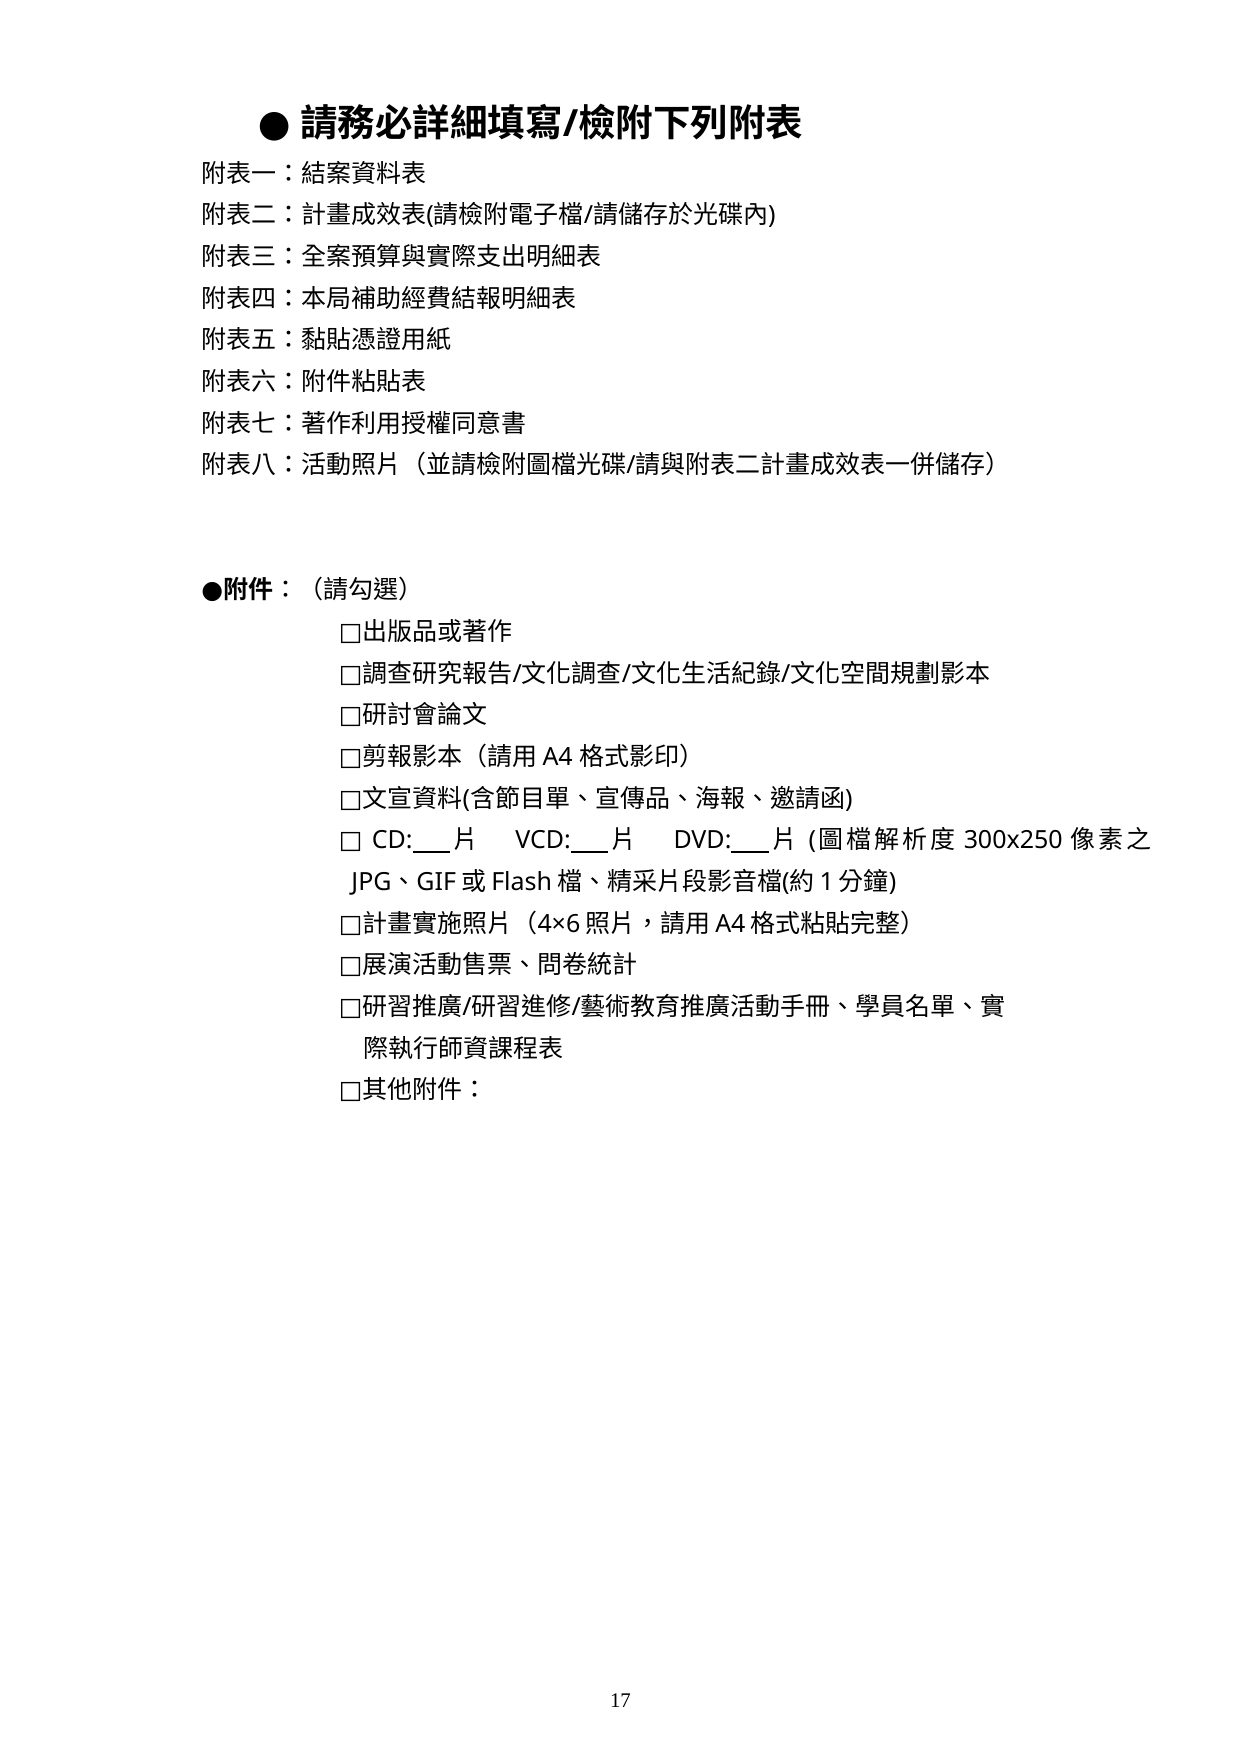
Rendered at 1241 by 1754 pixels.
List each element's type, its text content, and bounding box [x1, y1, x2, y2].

text 際執行師資課程表 [148, 1023, 1152, 1064]
text □研習推廣/研習進修/藝術教育推廣活動手冊、學員名單、實 [148, 981, 1152, 1023]
text □研討會論文 [89, 689, 1152, 731]
text 附表七：著作利用授權同意書 [201, 398, 1152, 439]
text ● 請務必詳細填寫/檢附下列附表 [89, 93, 1152, 148]
text □剪報影本（請用A4 格式影印） [0, 731, 1152, 773]
text 附表六：附件粘貼表 [201, 356, 1152, 398]
text □出版品或著作 [89, 606, 1152, 648]
text □文宣資料(含節目單、宣傳品、海報、邀請函) [89, 773, 1152, 814]
text □ CD: 片 VCD: 片 DVD: 片 (圖檔解析度300x250像素之JPG、GIF或Flash檔、精采片段影音檔(約1分鐘) [339, 814, 1152, 898]
text □其他附件： [89, 1064, 1152, 1106]
text □展演活動售票、問卷統計 [89, 939, 1152, 981]
text ●附件：（請勾選） [89, 564, 1152, 606]
text 附表八：活動照片（並請檢附圖檔光碟/請與附表二計畫成效表一併儲存） [201, 439, 1152, 481]
text 附表一：結案資料表 [89, 148, 1152, 189]
subtitle 附表三：全案預算與實際支出明細表 [89, 231, 1152, 273]
text □調查研究報告/文化調查/文化生活紀錄/文化空間規劃影本 [89, 648, 1152, 689]
text 附表四：本局補助經費結報明細表 [89, 273, 1152, 314]
text □計畫實施照片（4×6照片，請用A4格式粘貼完整） [89, 898, 1152, 939]
text 附表二：計畫成效表(請檢附電子檔/請儲存於光碟內) [89, 189, 1152, 231]
text 附表五：黏貼憑證用紙 [89, 314, 1152, 356]
